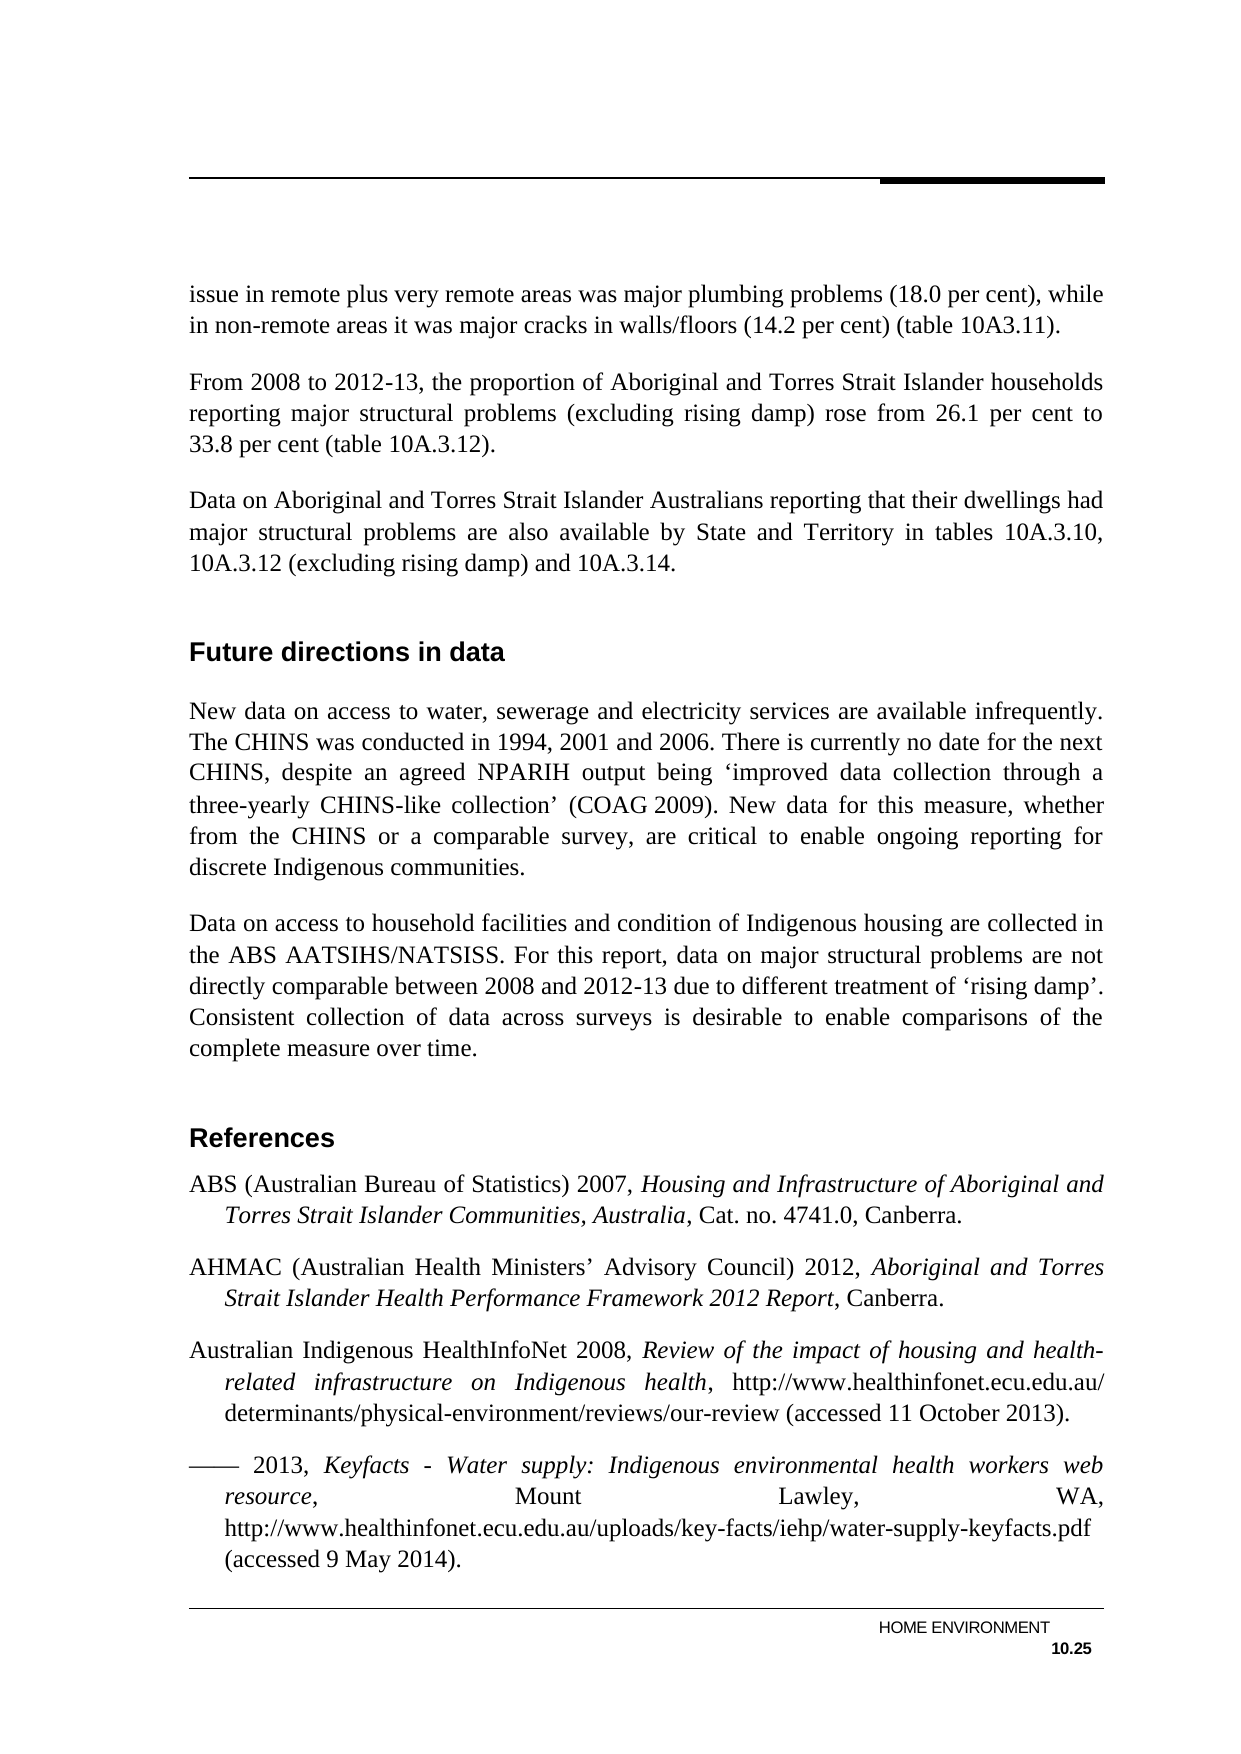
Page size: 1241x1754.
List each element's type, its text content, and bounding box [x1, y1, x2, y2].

text Australian Indigenous HealthInfoNet 2008, Review of the impact of housing and health-related infrastructure on Indigenous health, http://www.healthinfonet.ecu.edu.au/ determinants/physical-environment/reviews/our-review (accessed 11 October 2013). [189, 1333, 1104, 1427]
text New data on access to water, sewerage and electricity services are available infrequently. The CHINS was conducted in 1994, 2001 and 2006. There is currently no date for the next CHINS, despite an agreed NPARIH output being ‘improved data collection through a three-yearly CHINS-like collection’ (COAG 2009). New data for this measure, whether from the CHINS or a comparable survey, are critical to enable ongoing reporting for discrete Indigenous communities. [189, 693, 1104, 881]
text ABS (Australian Bureau of Statistics) 2007, Housing and Infrastructure of Aboriginal and Torres Strait Islander Communities, Australia, Cat. no. 4741.0, Canberra. [189, 1166, 1104, 1229]
text From 2008 to 2012-13, the proportion of Aboriginal and Torres Strait Islander households reporting major structural problems (excluding rising damp) rose from 26.1 per cent to 33.8 per cent (table 10A.3.12). [189, 364, 1104, 458]
text AHMAC (Australian Health Ministers’ Advisory Council) 2012, Aboriginal and Torres Strait Islander Health Performance Framework 2012 Report, Canberra. [189, 1250, 1104, 1312]
text Data on access to household facilities and condition of Indigenous housing are collected in the ABS AATSIHS/NATSISS. For this report, data on major structural problems are not directly comparable between 2008 and 2012-13 due to different treatment of ‘rising damp’. Consistent collection of data across surveys is desirable to enable comparisons of the complete measure over time. [189, 906, 1104, 1062]
text Data on Aboriginal and Torres Strait Islander Australians reporting that their dwellings had major structural problems are also available by State and Territory in tables 10A.3.10, 10A.3.12 (excluding rising damp) and 10A.3.14. [189, 483, 1104, 577]
subtitle References [189, 1121, 1104, 1154]
subtitle Future directions in data [189, 635, 1104, 668]
text —— 2013, Keyfacts - Water supply: Indigenous environmental health workers web resource, Mount Lawley, WA, http://www.healthinfonet.ecu.edu.au/uploads/key-facts/iehp/water-supply-keyfacts.pdf (accessed 9 May 2014). [189, 1448, 1104, 1573]
